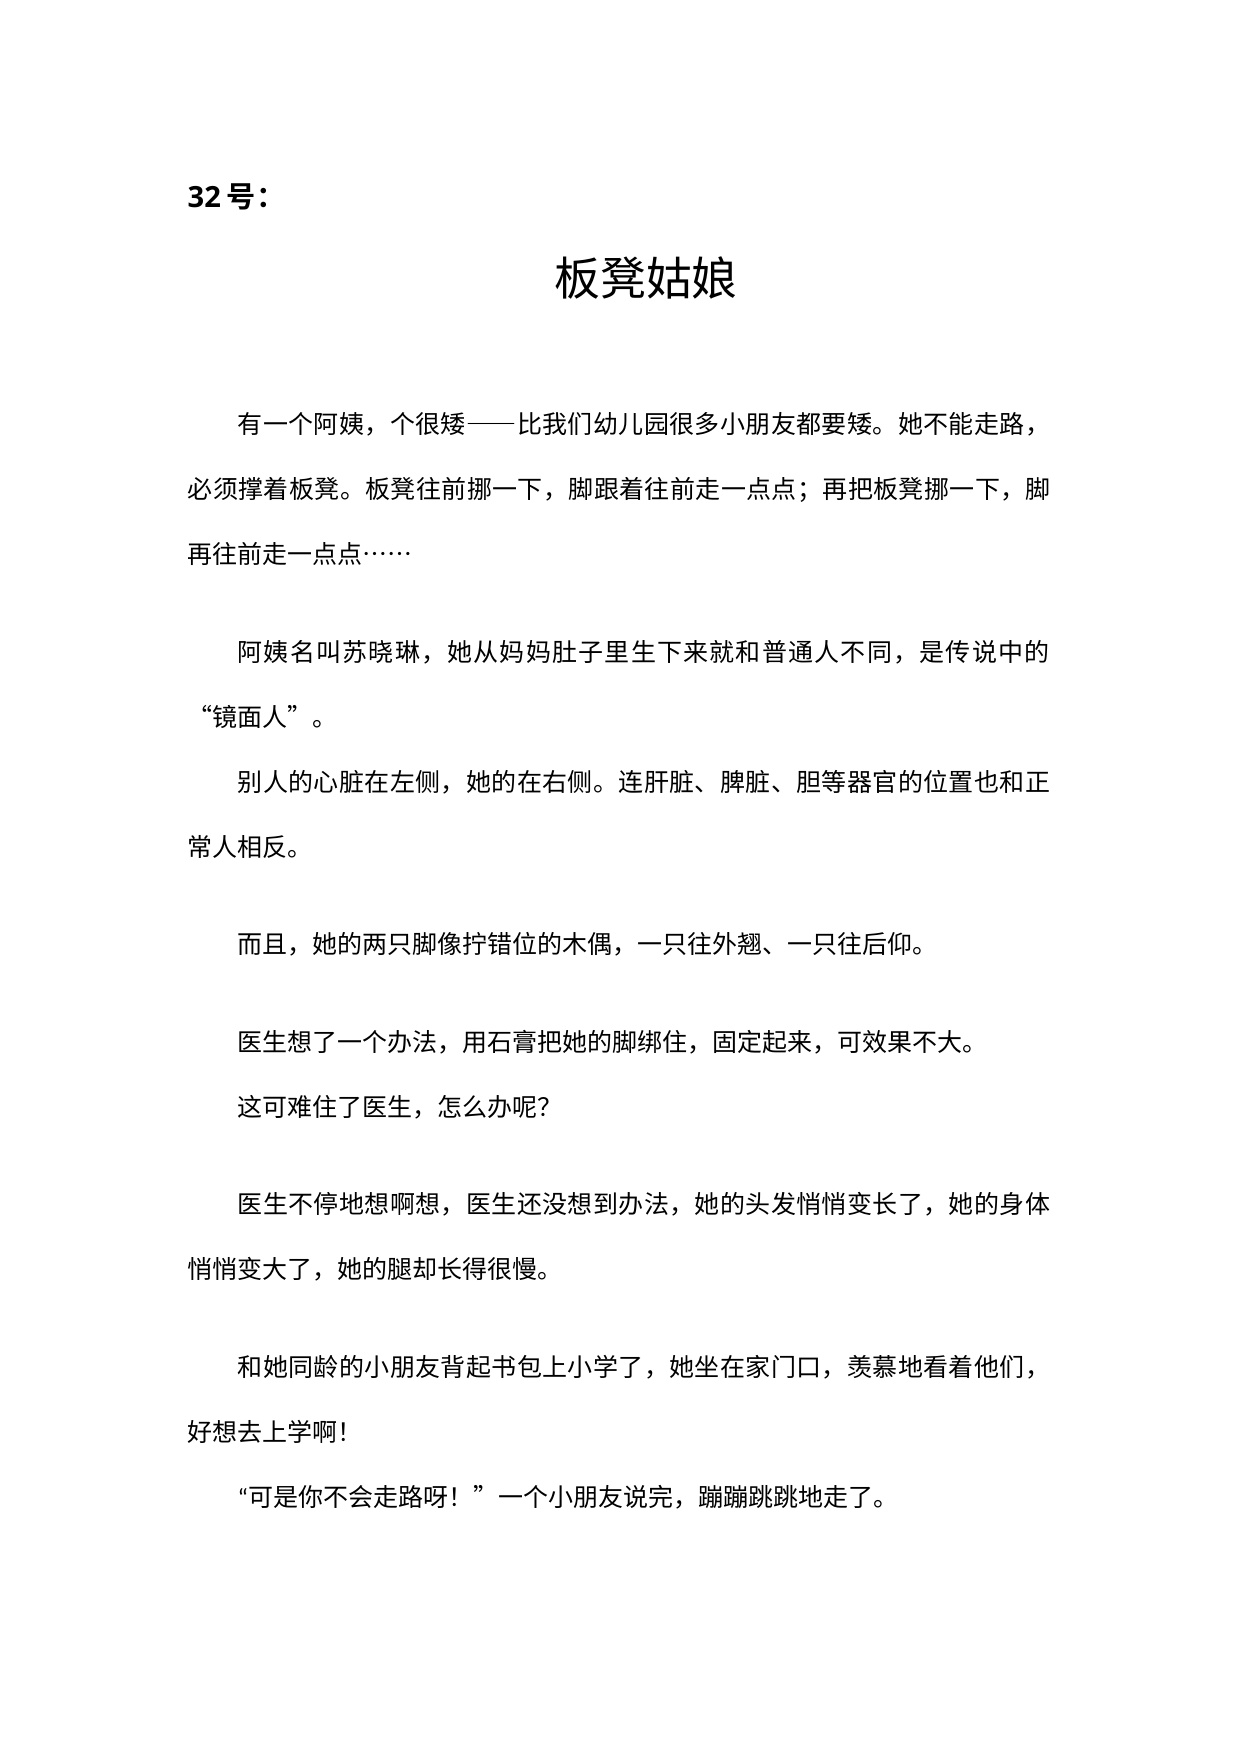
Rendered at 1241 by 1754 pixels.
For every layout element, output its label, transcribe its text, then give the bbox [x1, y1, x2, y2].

text “可是你不会走路呀！”一个小朋友说完，蹦蹦跳跳地走了。 [187, 1463, 1053, 1528]
text 而且，她的两只脚像拧错位的木偶，一只往外翘、一只往后仰。 [187, 910, 1053, 975]
text 医生不停地想啊想，医生还没想到办法，她的头发悄悄变长了，她的身体悄悄变大了，她的腿却长得很慢。 [187, 1170, 1053, 1300]
text 32号： [187, 162, 1053, 227]
text 医生想了一个办法，用石膏把她的脚绑住，固定起来，可效果不大。 [187, 1008, 1053, 1073]
text 别人的心脏在左侧，她的在右侧。连肝脏、脾脏、胆等器官的位置也和正常人相反。 [187, 748, 1053, 878]
text 有一个阿姨，个很矮——比我们幼儿园很多小朋友都要矮。她不能走路，必须撑着板凳。板凳往前挪一下，脚跟着往前走一点点；再把板凳挪一下，脚再往前走一点点…… [187, 390, 1053, 585]
text 这可难住了医生，怎么办呢？ [187, 1073, 1053, 1138]
text 和她同龄的小朋友背起书包上小学了，她坐在家门口，羡慕地看着他们，好想去上学啊！ [187, 1333, 1053, 1463]
text 板凳姑娘 [187, 227, 1053, 324]
text 阿姨名叫苏晓琳，她从妈妈肚子里生下来就和普通人不同，是传说中的“镜面人”。 [187, 618, 1053, 748]
